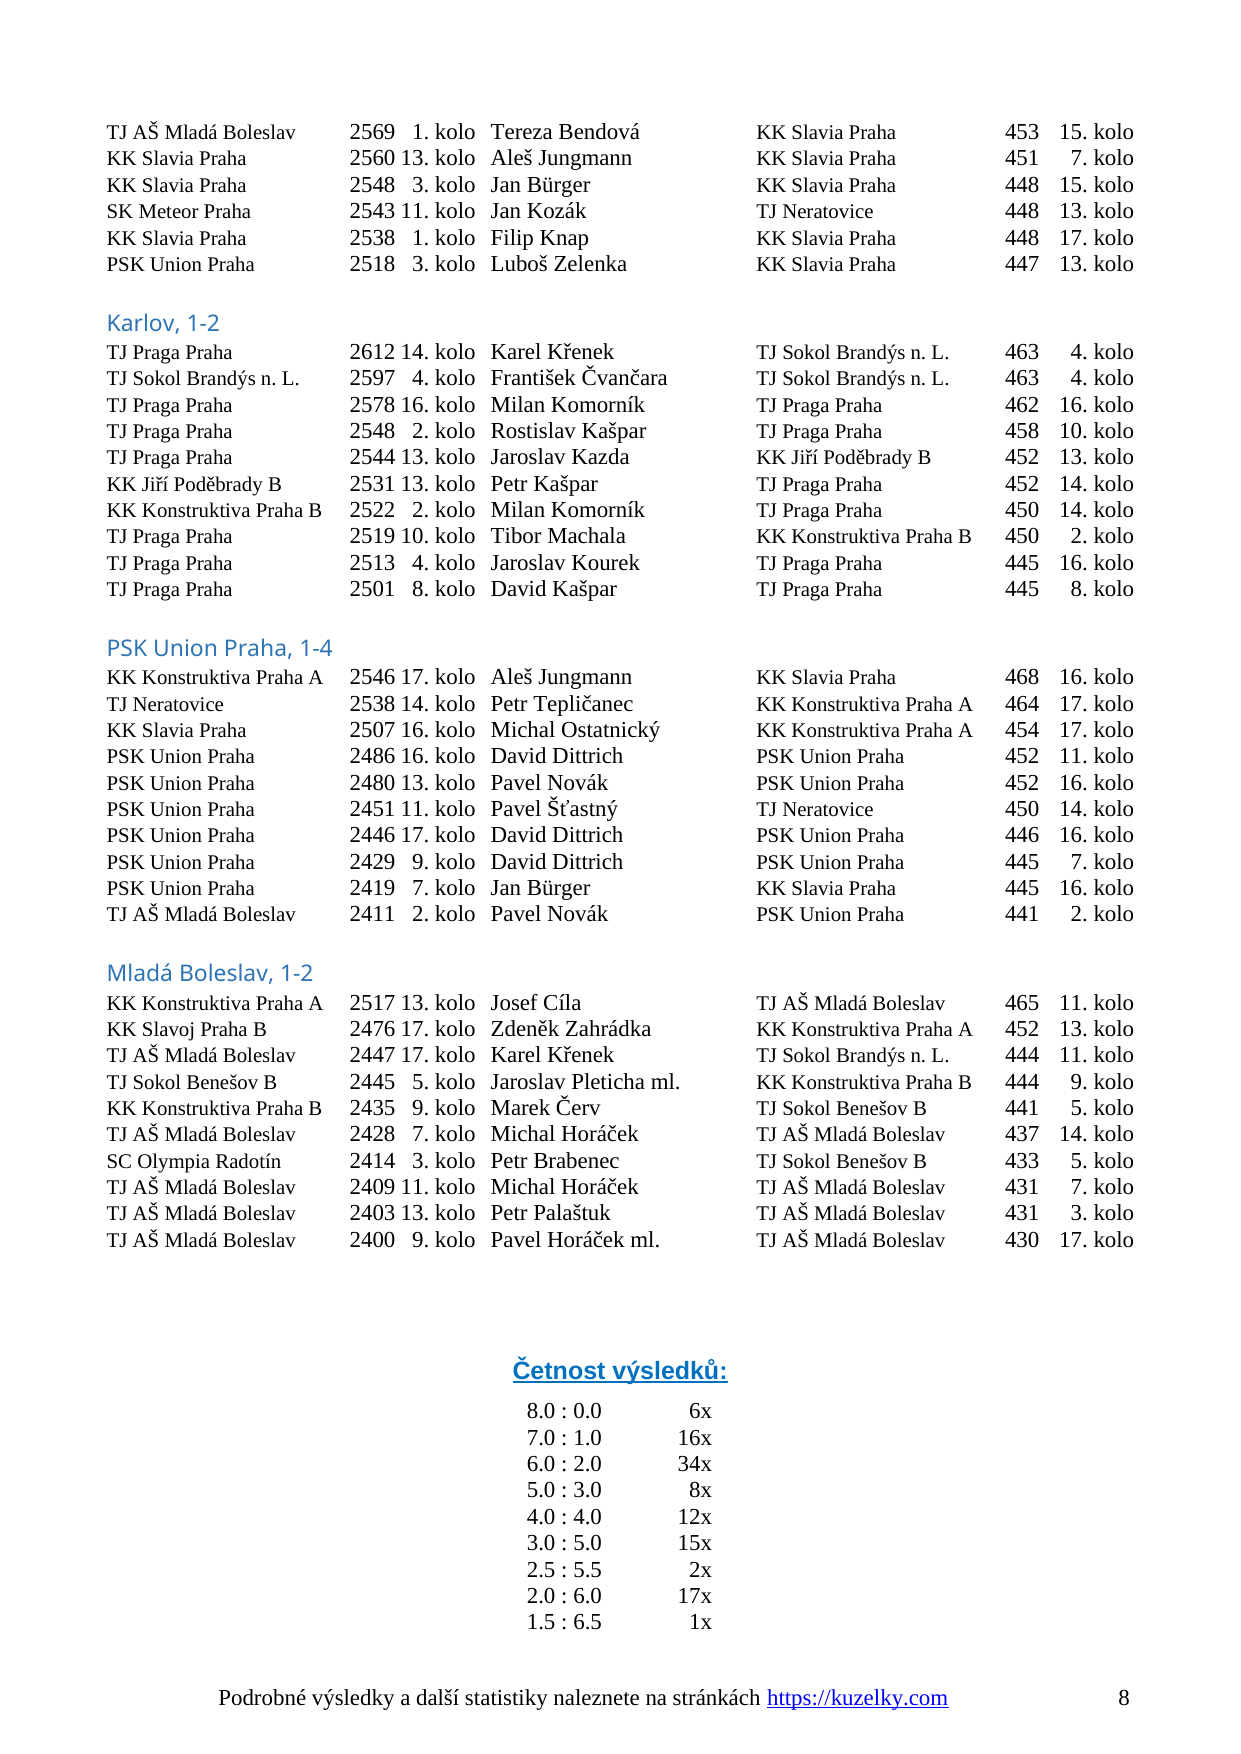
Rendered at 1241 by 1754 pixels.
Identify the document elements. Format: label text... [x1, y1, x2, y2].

subtitle PSK Union Praha, 1-4 [106, 632, 1134, 663]
text TJ Praga Praha 2501 8. kolo David Kašpar TJ Praga Praha 445 8. kolo [106, 575, 1134, 602]
subtitle Mladá Boleslav, 1-2 [106, 957, 1134, 989]
text KK Konstruktiva Praha A 2517 13. kolo Josef Cíla TJ AŠ Mladá Boleslav 465 11. kolo [106, 989, 1134, 1015]
text KK Konstruktiva Praha B 2435 9. kolo Marek Červ TJ Sokol Benešov B 441 5. kolo [106, 1094, 1134, 1120]
text 3.0 : 5.0 15x [106, 1529, 1134, 1556]
text TJ Praga Praha 2548 2. kolo Rostislav Kašpar TJ Praga Praha 458 10. kolo [106, 417, 1134, 443]
text TJ Praga Praha 2612 14. kolo Karel Křenek TJ Sokol Brandýs n. L. 463 4. kolo [106, 338, 1134, 364]
text 2.5 : 5.5 2x [106, 1556, 1134, 1582]
text TJ Sokol Benešov B 2445 5. kolo Jaroslav Pleticha ml. KK Konstruktiva Praha B 444 9. kolo [106, 1068, 1134, 1094]
text TJ Praga Praha 2544 13. kolo Jaroslav Kazda KK Jiří Poděbrady B 452 13. kolo [106, 443, 1134, 470]
subtitle Karlov, 1-2 [106, 307, 1134, 338]
text 8.0 : 0.0 6x [106, 1397, 1134, 1424]
text 4.0 : 4.0 12x [106, 1503, 1134, 1529]
text SC Olympia Radotín 2414 3. kolo Petr Brabenec TJ Sokol Benešov B 433 5. kolo [106, 1147, 1134, 1173]
text TJ Sokol Brandýs n. L. 2597 4. kolo František Čvančara TJ Sokol Brandýs n. L. 463 4. kolo [106, 364, 1134, 391]
text SK Meteor Praha 2543 11. kolo Jan Kozák TJ Neratovice 448 13. kolo [106, 197, 1134, 223]
text 7.0 : 1.0 16x [106, 1424, 1134, 1450]
text 6.0 : 2.0 34x [106, 1450, 1134, 1477]
text 1.5 : 6.5 1x [106, 1608, 1134, 1635]
text TJ AŠ Mladá Boleslav 2403 13. kolo Petr Palaštuk TJ AŠ Mladá Boleslav 431 3. kolo [106, 1199, 1134, 1226]
text KK Konstruktiva Praha B 2522 2. kolo Milan Komorník TJ Praga Praha 450 14. kolo [106, 496, 1134, 522]
text Četnost výsledků: [94, 1356, 1145, 1385]
text TJ Praga Praha 2578 16. kolo Milan Komorník TJ Praga Praha 462 16. kolo [106, 391, 1134, 417]
text TJ AŠ Mladá Boleslav 2428 7. kolo Michal Horáček TJ AŠ Mladá Boleslav 437 14. kolo [106, 1120, 1134, 1147]
text KK Slavoj Praha B 2476 17. kolo Zdeněk Zahrádka KK Konstruktiva Praha A 452 13. kolo [106, 1015, 1134, 1041]
text PSK Union Praha 2419 7. kolo Jan Bürger KK Slavia Praha 445 16. kolo [106, 874, 1134, 901]
text TJ Praga Praha 2513 4. kolo Jaroslav Kourek TJ Praga Praha 445 16. kolo [106, 549, 1134, 575]
text KK Slavia Praha 2507 16. kolo Michal Ostatnický KK Konstruktiva Praha A 454 17. kolo [106, 716, 1134, 742]
text KK Konstruktiva Praha A 2546 17. kolo Aleš Jungmann KK Slavia Praha 468 16. kolo [106, 663, 1134, 690]
text KK Slavia Praha 2538 1. kolo Filip Knap KK Slavia Praha 448 17. kolo [106, 223, 1134, 250]
text PSK Union Praha 2486 16. kolo David Dittrich PSK Union Praha 452 11. kolo [106, 742, 1134, 769]
text PSK Union Praha 2480 13. kolo Pavel Novák PSK Union Praha 452 16. kolo [106, 769, 1134, 795]
text 2.0 : 6.0 17x [106, 1582, 1134, 1608]
text TJ AŠ Mladá Boleslav 2409 11. kolo Michal Horáček TJ AŠ Mladá Boleslav 431 7. kolo [106, 1173, 1134, 1199]
text KK Slavia Praha 2548 3. kolo Jan Bürger KK Slavia Praha 448 15. kolo [106, 171, 1134, 197]
text TJ AŠ Mladá Boleslav 2447 17. kolo Karel Křenek TJ Sokol Brandýs n. L. 444 11. kolo [106, 1041, 1134, 1068]
text TJ AŠ Mladá Boleslav 2400 9. kolo Pavel Horáček ml. TJ AŠ Mladá Boleslav 430 17. kolo [106, 1226, 1134, 1252]
text PSK Union Praha 2429 9. kolo David Dittrich PSK Union Praha 445 7. kolo [106, 848, 1134, 874]
text PSK Union Praha 2451 11. kolo Pavel Šťastný TJ Neratovice 450 14. kolo [106, 795, 1134, 821]
text TJ AŠ Mladá Boleslav 2411 2. kolo Pavel Novák PSK Union Praha 441 2. kolo [106, 901, 1134, 927]
text KK Jiří Poděbrady B 2531 13. kolo Petr Kašpar TJ Praga Praha 452 14. kolo [106, 470, 1134, 496]
text TJ Praga Praha 2519 10. kolo Tibor Machala KK Konstruktiva Praha B 450 2. kolo [106, 522, 1134, 549]
text PSK Union Praha 2518 3. kolo Luboš Zelenka KK Slavia Praha 447 13. kolo [106, 250, 1134, 276]
text 5.0 : 3.0 8x [106, 1477, 1134, 1503]
text TJ Neratovice 2538 14. kolo Petr Tepličanec KK Konstruktiva Praha A 464 17. kolo [106, 690, 1134, 716]
text PSK Union Praha 2446 17. kolo David Dittrich PSK Union Praha 446 16. kolo [106, 821, 1134, 848]
text TJ AŠ Mladá Boleslav 2569 1. kolo Tereza Bendová KK Slavia Praha 453 15. kolo [106, 118, 1134, 144]
text KK Slavia Praha 2560 13. kolo Aleš Jungmann KK Slavia Praha 451 7. kolo [106, 144, 1134, 171]
